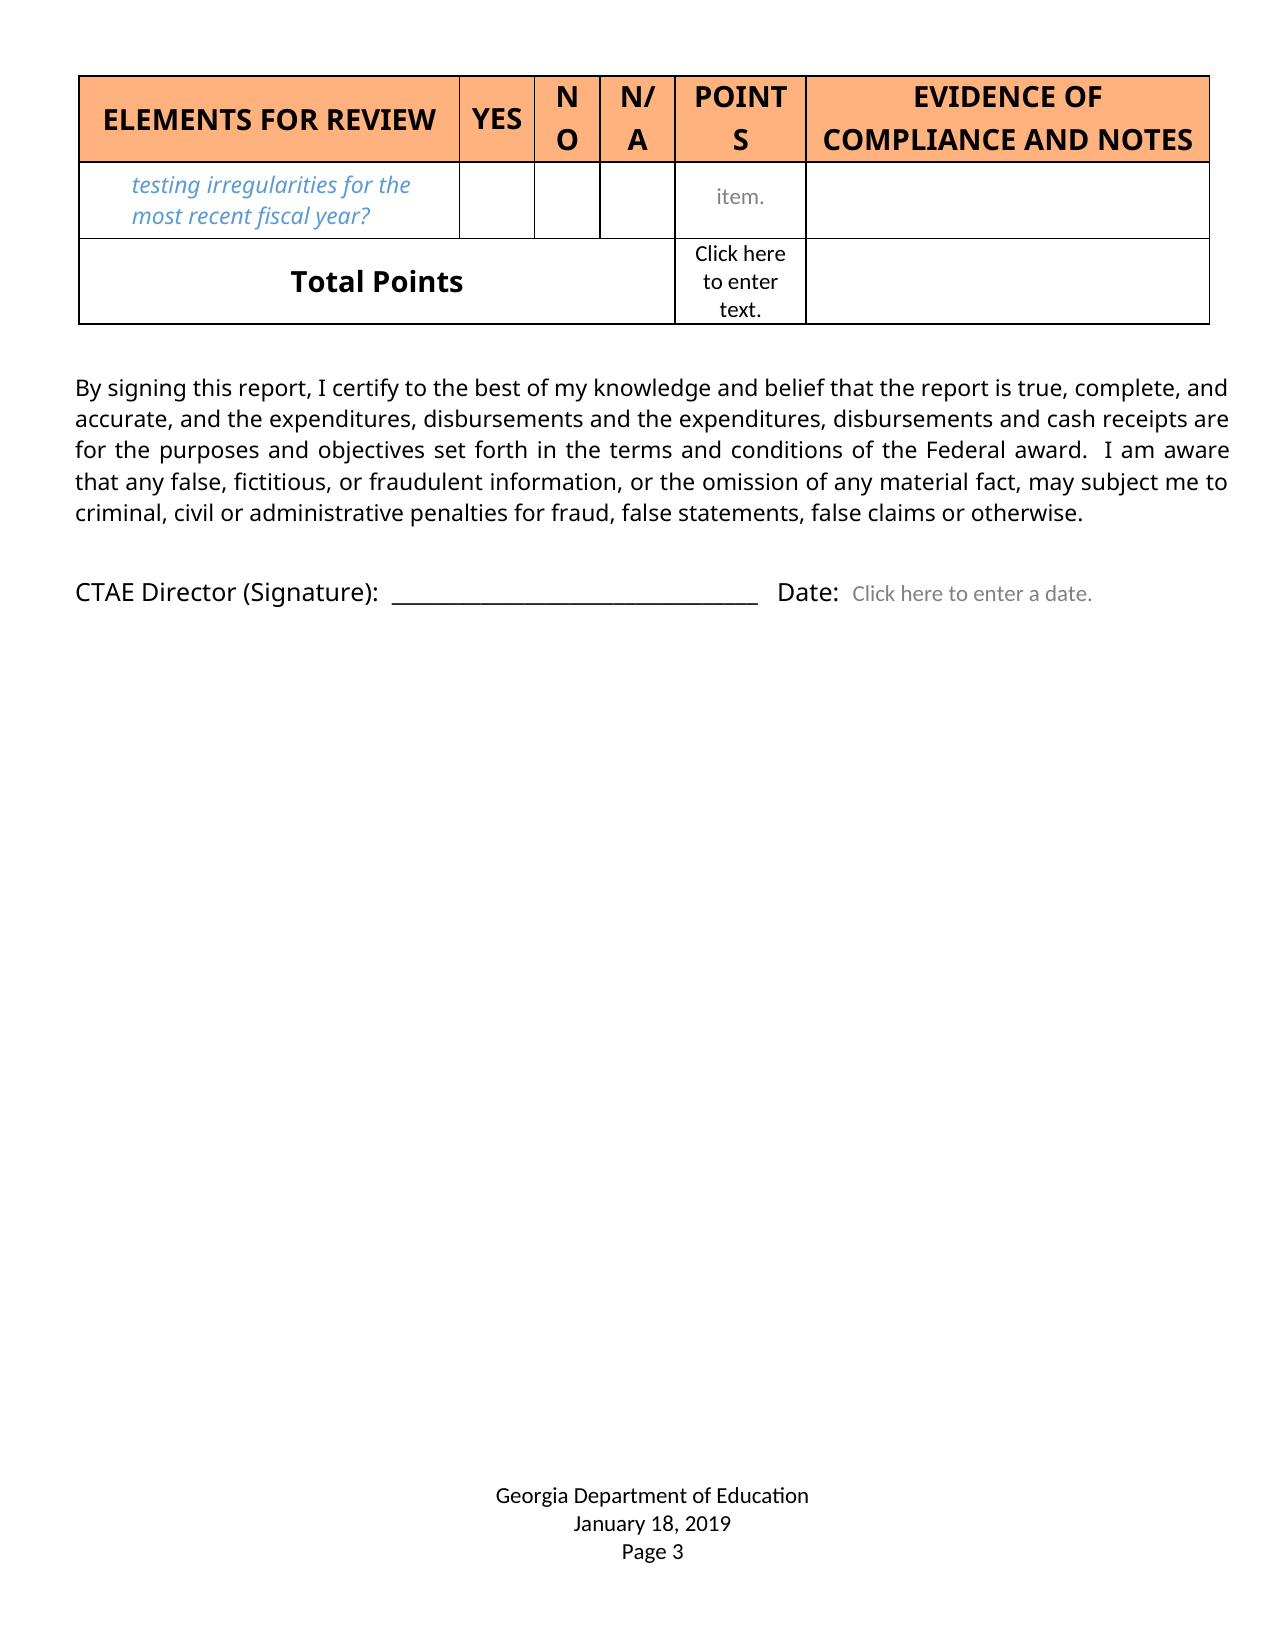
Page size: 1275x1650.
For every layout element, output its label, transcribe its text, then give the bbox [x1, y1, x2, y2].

table_header N/A [601, 77, 674, 161]
table_header EVIDENCE OF COMPLIANCE AND NOTES [807, 77, 1209, 161]
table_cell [80, 163, 459, 238]
table_header POINTS [676, 77, 805, 161]
table_header YES [460, 77, 534, 161]
table_header NO [535, 77, 599, 161]
table_cell Total Points [80, 239, 674, 323]
table_header ELEMENTS FOR REVIEW [80, 77, 459, 161]
table_cell [807, 239, 1209, 323]
text CTAE Director (Signature): _________________________________ Date: [75, 575, 1230, 609]
list By signing this report, I certify to the best of my knowledge and belief that the report is true, complete, and accurate, and the expenditures, disbursements and the expenditures, disbursements and cash receipts are for the purposes and objectives set forth in the terms and conditions of the Federal award. I am aware that any false, fictitious, or fraudulent information, or the omission of any material fact, may subject me to criminal, civil or administrative penalties for fraud, false statements, false claims or otherwise. [75, 372, 1230, 528]
